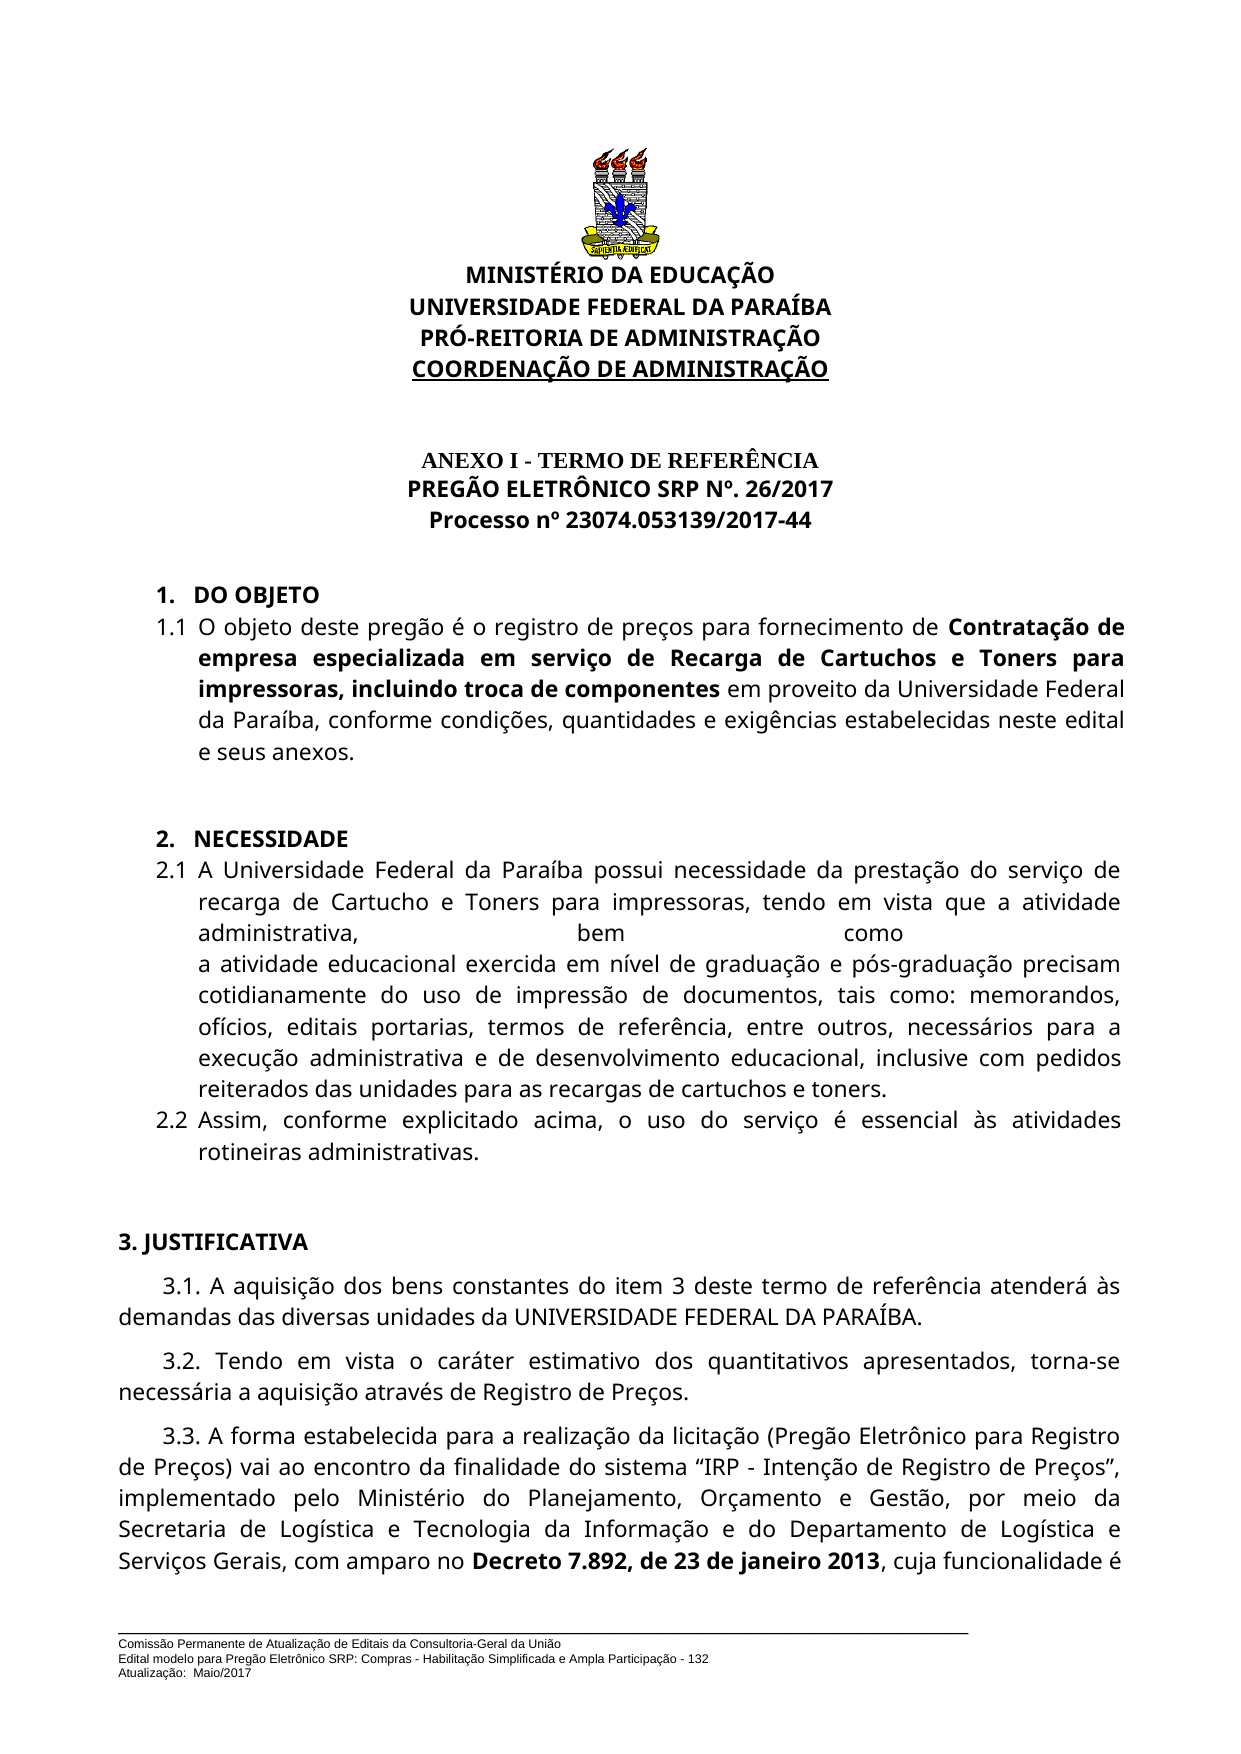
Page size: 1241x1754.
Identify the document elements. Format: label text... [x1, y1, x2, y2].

list NECESSIDADE [156, 823, 1122, 854]
text MINISTÉRIO DA EDUCAÇÃO [118, 259, 1122, 290]
text PRÓ-REITORIA DE ADMINISTRAÇÃO [118, 322, 1122, 353]
text UNIVERSIDADE FEDERAL DA PARAÍBA [118, 290, 1122, 322]
text PREGÃO ELETRÔNICO SRP Nº. 26/2017 [118, 473, 1122, 504]
text 3. JUSTIFICATIVA [118, 1226, 1122, 1257]
list A Universidade Federal da Paraíba possui necessidade da prestação do serviço de recarga de Cartucho e Toners para impressoras, tendo em vista que a atividade administrativa, bem como a atividade educacional exercida em nível de graduação e pós-graduação precisam cotidianamente do uso de impressão de documentos, tais como: memorandos, ofícios, editais portarias, termos de referência, entre outros, necessários para a execução administrativa e de desenvolvimento educacional, inclusive com pedidos reiterados das unidades para as recargas de cartuchos e toners. [156, 854, 1122, 1104]
text 3.2. Tendo em vista o caráter estimativo dos quantitativos apresentados, torna-se necessária a aquisição através de Registro de Preços. [118, 1344, 1122, 1407]
text 3.1. A aquisição dos bens constantes do item 3 deste termo de referência atenderá às demandas das diversas unidades da UNIVERSIDADE FEDERAL DA PARAÍBA. [118, 1269, 1122, 1332]
list DO OBJETO [156, 579, 1122, 611]
picture [580, 147, 660, 260]
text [118, 1419, 1122, 1576]
title ANEXO I - TERMO DE REFERÊNCIA [118, 447, 1122, 473]
list Assim, conforme explicitado acima, o uso do serviço é essencial às atividades rotineiras administrativas. [156, 1104, 1122, 1167]
text Processo nº 23074.053139/2017-44 [118, 504, 1122, 536]
text COORDENAÇÃO DE ADMINISTRAÇÃO [118, 353, 1122, 384]
list O objeto deste pregão é o registro de preços para fornecimento de Contratação de empresa especializada em serviço de Recarga de Cartuchos e Toners para impressoras, incluindo troca de componentes em proveito da Universidade Federal da Paraíba, conforme condições, quantidades e exigências estabelecidas neste edital e seus anexos. [156, 611, 1125, 767]
